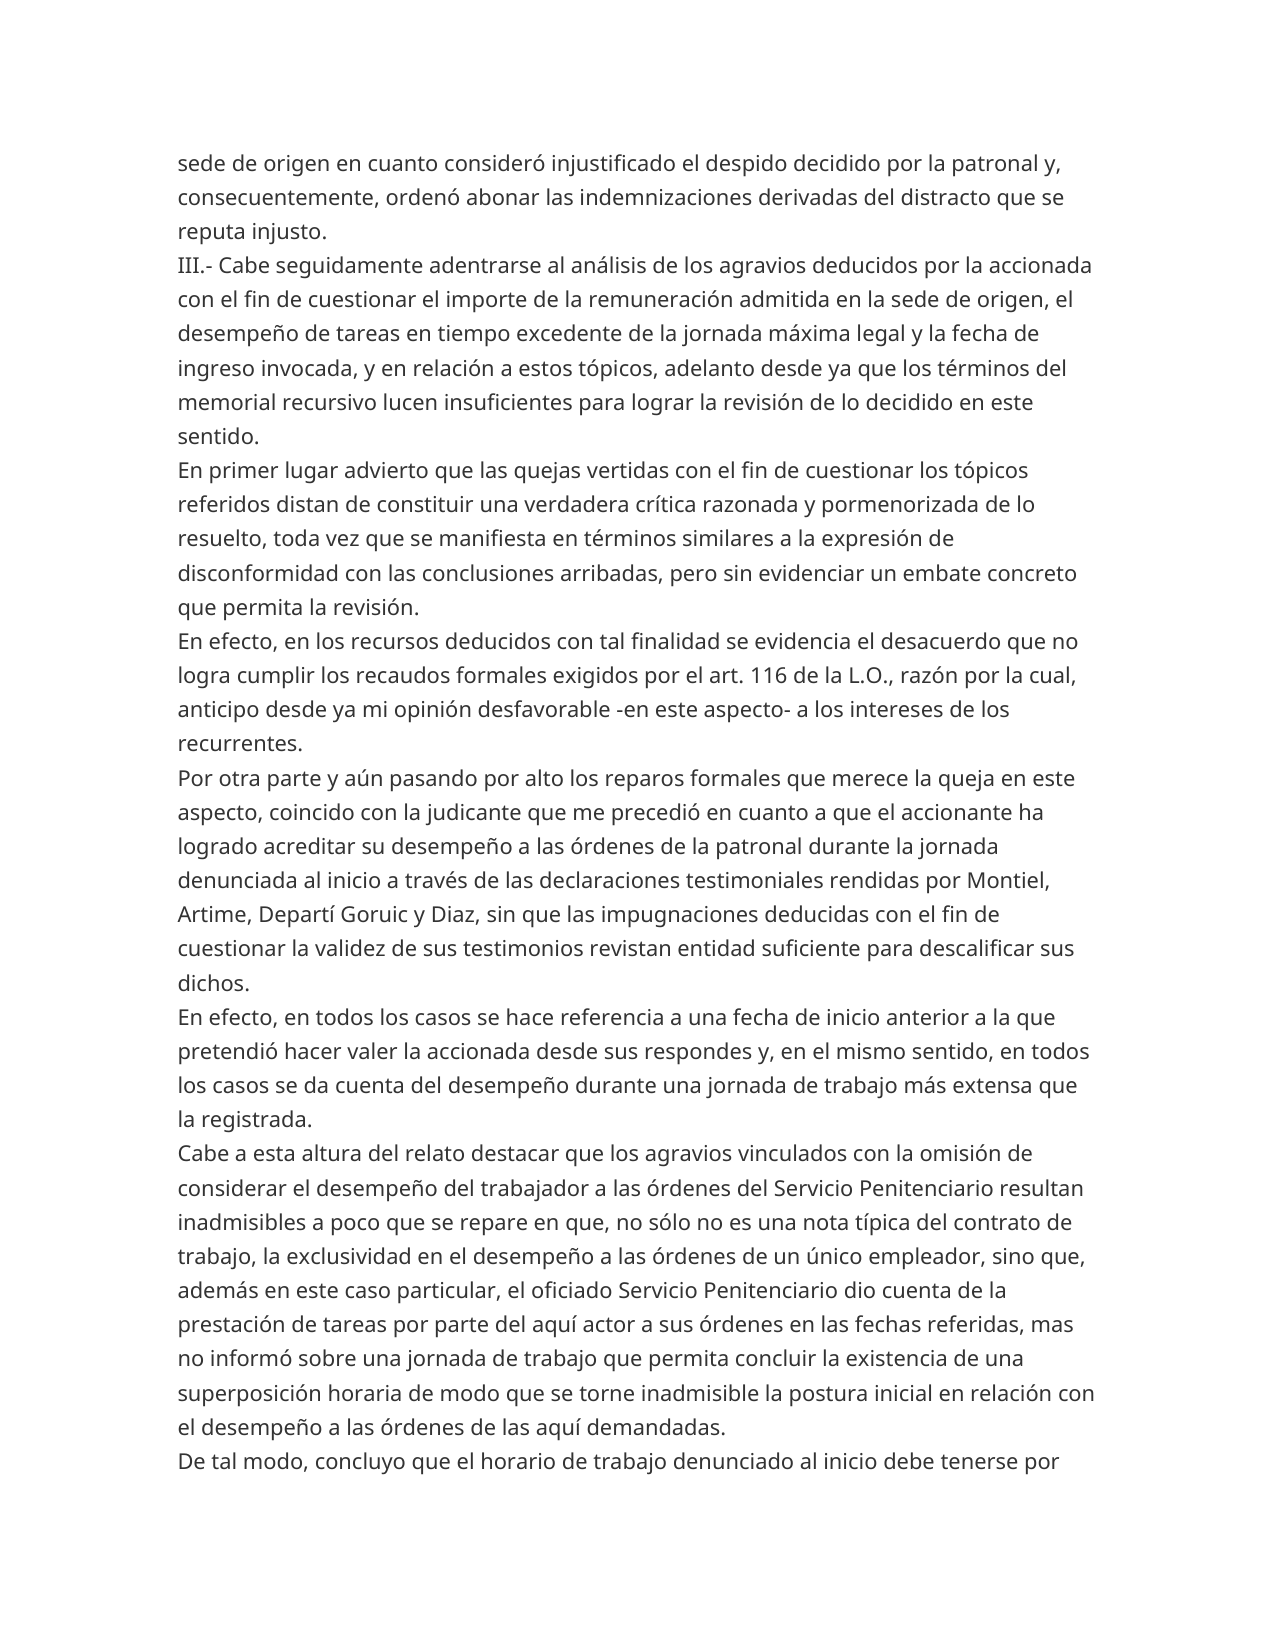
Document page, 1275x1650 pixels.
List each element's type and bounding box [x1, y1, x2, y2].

text [177, 148, 1098, 1476]
